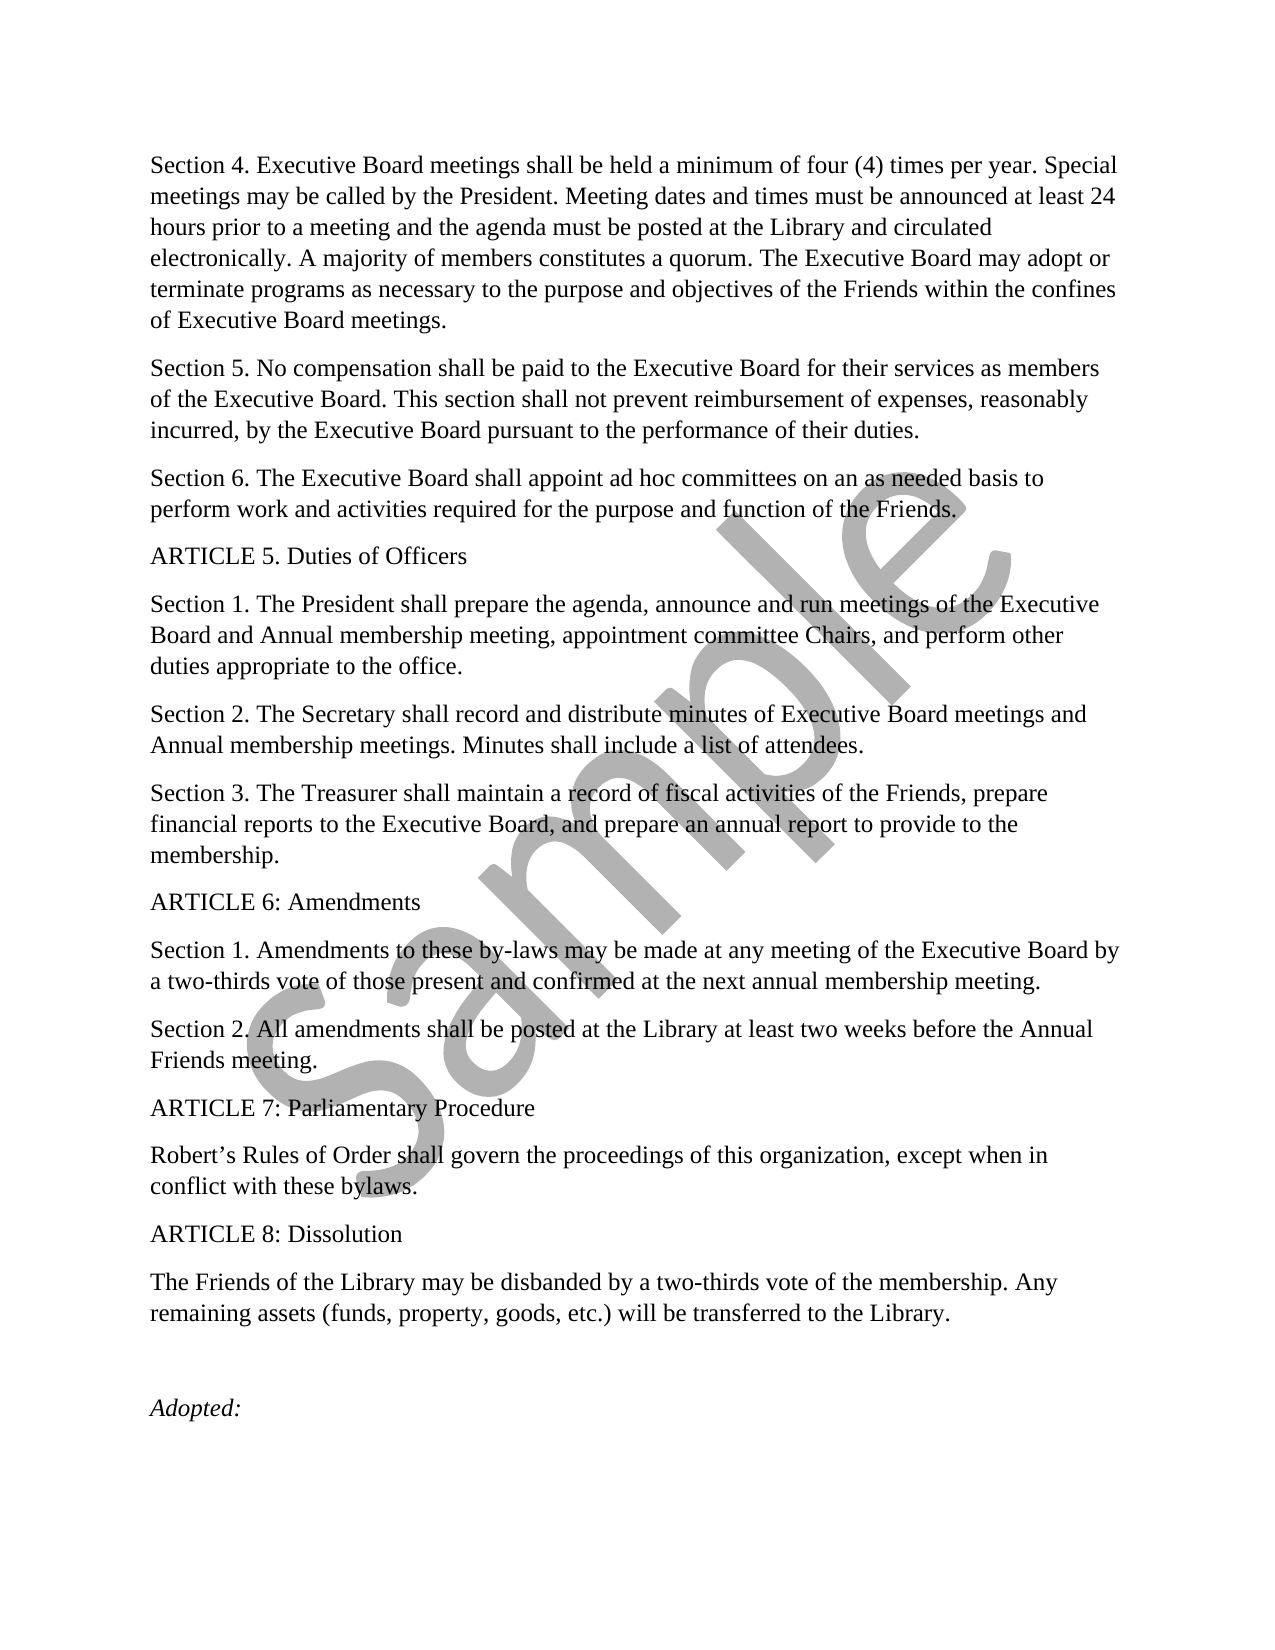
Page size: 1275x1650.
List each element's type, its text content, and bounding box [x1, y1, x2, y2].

text Section 2. The Secretary shall record and distribute minutes of Executive Board meetings and Annual membership meetings. Minutes shall include a list of attendees. [150, 699, 1125, 759]
text Adopted: [150, 1393, 1125, 1422]
text Section 5. No compensation shall be paid to the Executive Board for their services as members of the Executive Board. This section shall not prevent reimbursement of expenses, reasonably incurred, by the Executive Board pursuant to the performance of their duties. [150, 353, 1125, 444]
text Section 1. The President shall prepare the agenda, announce and run meetings of the Executive Board and Annual membership meeting, appointment committee Chairs, and perform other duties appropriate to the office. [150, 589, 1125, 680]
text Section 1. Amendments to these by-laws may be made at any meeting of the Executive Board by a two-thirds vote of those present and confirmed at the next annual membership meeting. [150, 935, 1125, 995]
text ARTICLE 8: Dissolution [150, 1219, 1125, 1248]
text Robert’s Rules of Order shall govern the proceedings of this organization, except when in conflict with these bylaws. [150, 1140, 1125, 1200]
text The Friends of the Library may be disbanded by a two-thirds vote of the membership. Any remaining assets (funds, property, goods, etc.) will be transferred to the Library. [150, 1267, 1125, 1327]
text Section 6. The Executive Board shall appoint ad hoc committees on an as needed basis to perform work and activities required for the purpose and function of the Friends. [150, 463, 1125, 522]
text Section 3. The Treasurer shall maintain a record of fiscal activities of the Friends, prepare financial reports to the Executive Board, and prepare an annual report to provide to the membership. [150, 778, 1125, 868]
text Section 4. Executive Board meetings shall be held a minimum of four (4) times per year. Special meetings may be called by the President. Meeting dates and times must be announced at least 24 hours prior to a meeting and the agenda must be posted at the Library and circulated electronically. A majority of members constitutes a quorum. The Executive Board may adopt or terminate programs as necessary to the purpose and objectives of the Friends within the confines of Executive Board meetings. [150, 150, 1125, 334]
text ARTICLE 6: Amendments [150, 887, 1125, 916]
text ARTICLE 5. Duties of Officers [150, 541, 1125, 570]
text ARTICLE 7: Parliamentary Procedure [150, 1093, 1125, 1121]
text Section 2. All amendments shall be posted at the Library at least two weeks before the Annual Friends meeting. [150, 1014, 1125, 1074]
